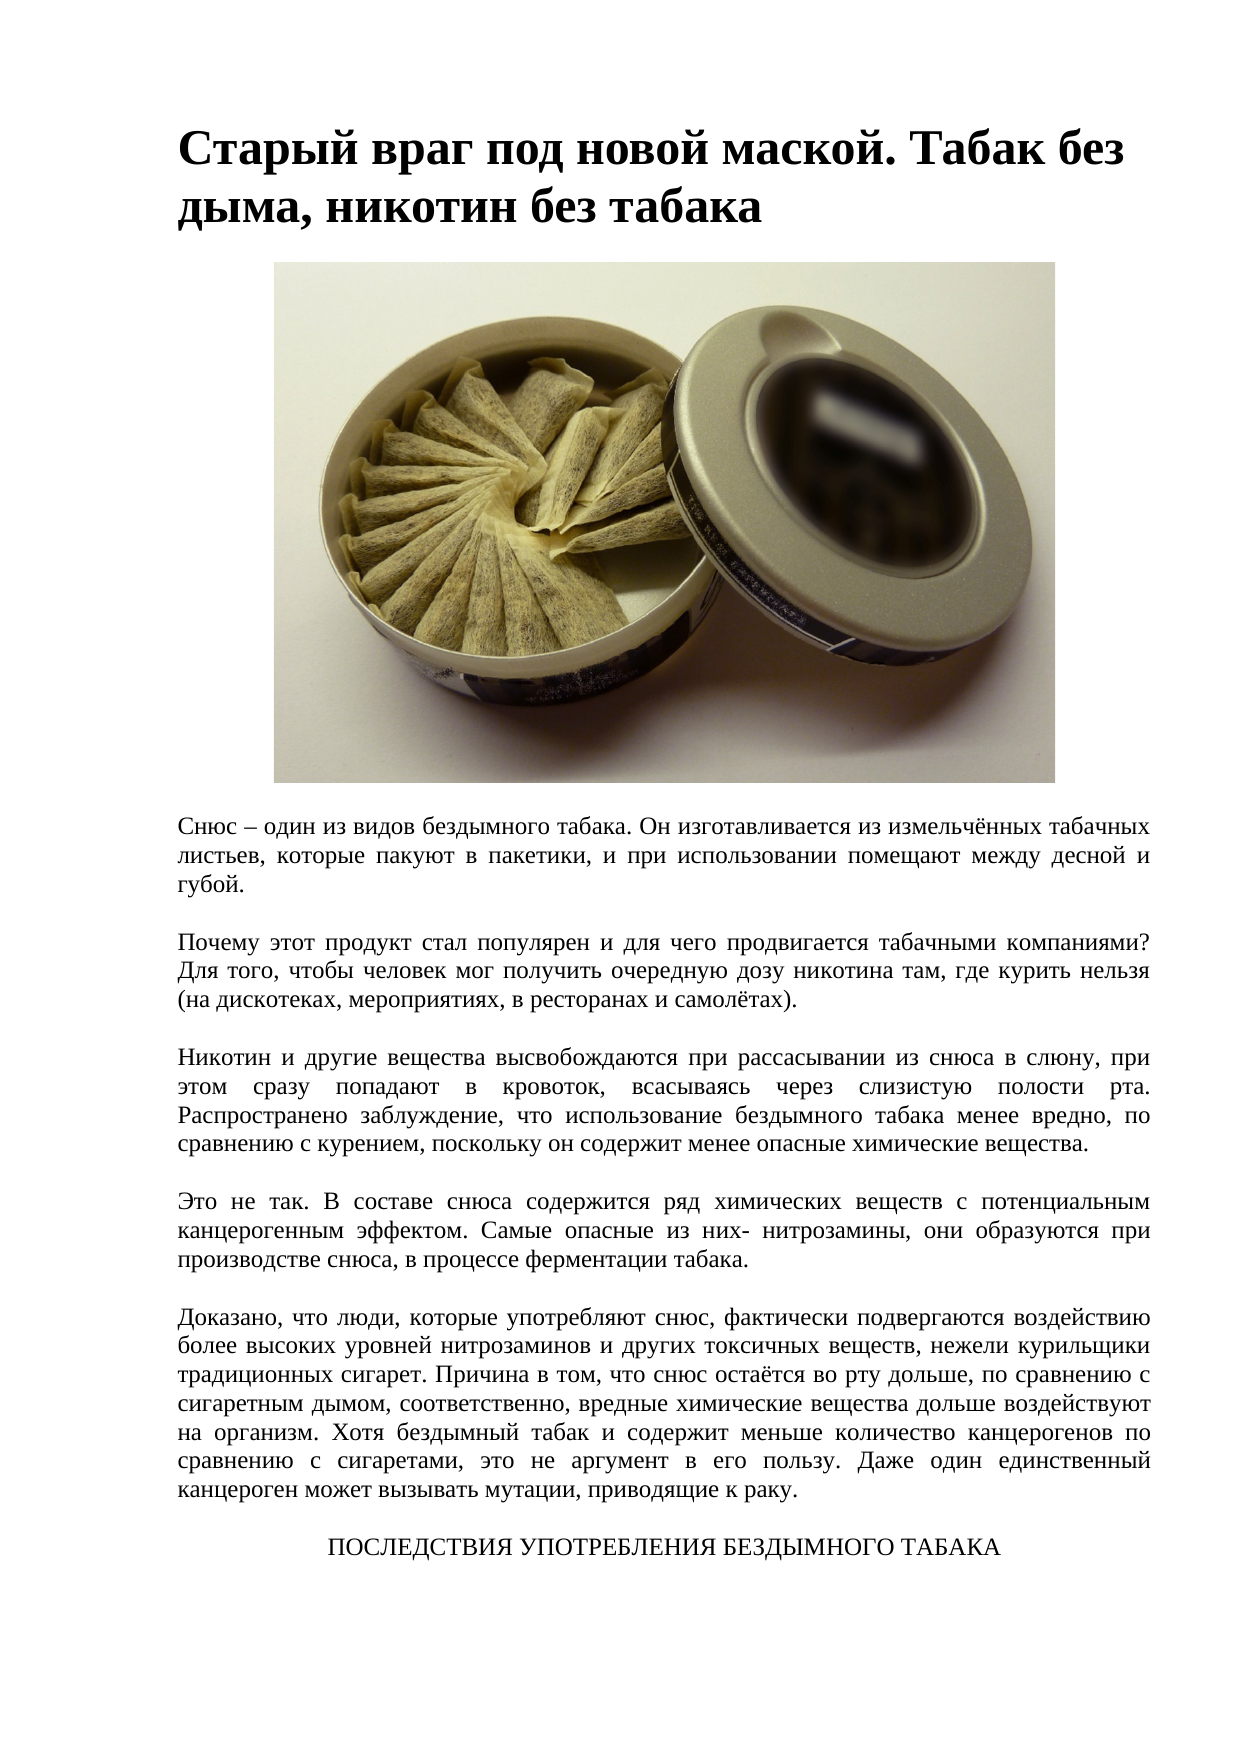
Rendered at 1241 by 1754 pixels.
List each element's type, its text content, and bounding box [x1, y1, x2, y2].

picture [273, 262, 1055, 783]
text Это не так. В составе снюса содержится ряд химических веществ с потенциальным канцерогенным эффектом. Самые опасные из них- нитрозамины, они образуются при производстве снюса, в процессе ферментации табака. [177, 1186, 1152, 1273]
text ПОСЛЕДСТВИЯ УПОТРЕБЛЕНИЯ БЕЗДЫМНОГО ТАБАКА [177, 1532, 1152, 1561]
text Никотин и другие вещества высвобождаются при рассасывании из снюса в слюну, при этом сразу попадают в кровоток, всасываясь через слизистую полости рта. Распространено заблуждение, что использование бездымного табака менее вредно, по сравнению с курением, поскольку он содержит менее опасные химические вещества. [177, 1042, 1152, 1157]
text Почему этот продукт стал популярен и для чего продвигается табачными компаниями? Для того, чтобы человек мог получить очередную дозу никотина там, где курить нельзя (на дискотеках, мероприятиях, в ресторанах и самолётах). [177, 927, 1152, 1013]
text Доказано, что люди, которые употребляют снюс, фактически подвергаются воздействию более высоких уровней нитрозаминов и других токсичных веществ, нежели курильщики традиционных сигарет. Причина в том, что снюс остаётся во рту дольше, по сравнению с сигаретным дымом, соответственно, вредные химические вещества дольше воздействуют на организм. Хотя бездымный табак и содержит меньше количество канцерогенов по сравнению с сигаретами, это не аргумент в его пользу. Даже один единственный канцероген может вызывать мутации, приводящие к раку. [177, 1302, 1152, 1503]
text Старый враг под новой маской. Табак без дыма, никотин без табака [177, 118, 1152, 233]
text Снюс – один из видов бездымного табака. Он изготавливается из измельчённых табачных листьев, которые пакуют в пакетики, и при использовании помещают между десной и губой. [177, 811, 1152, 898]
